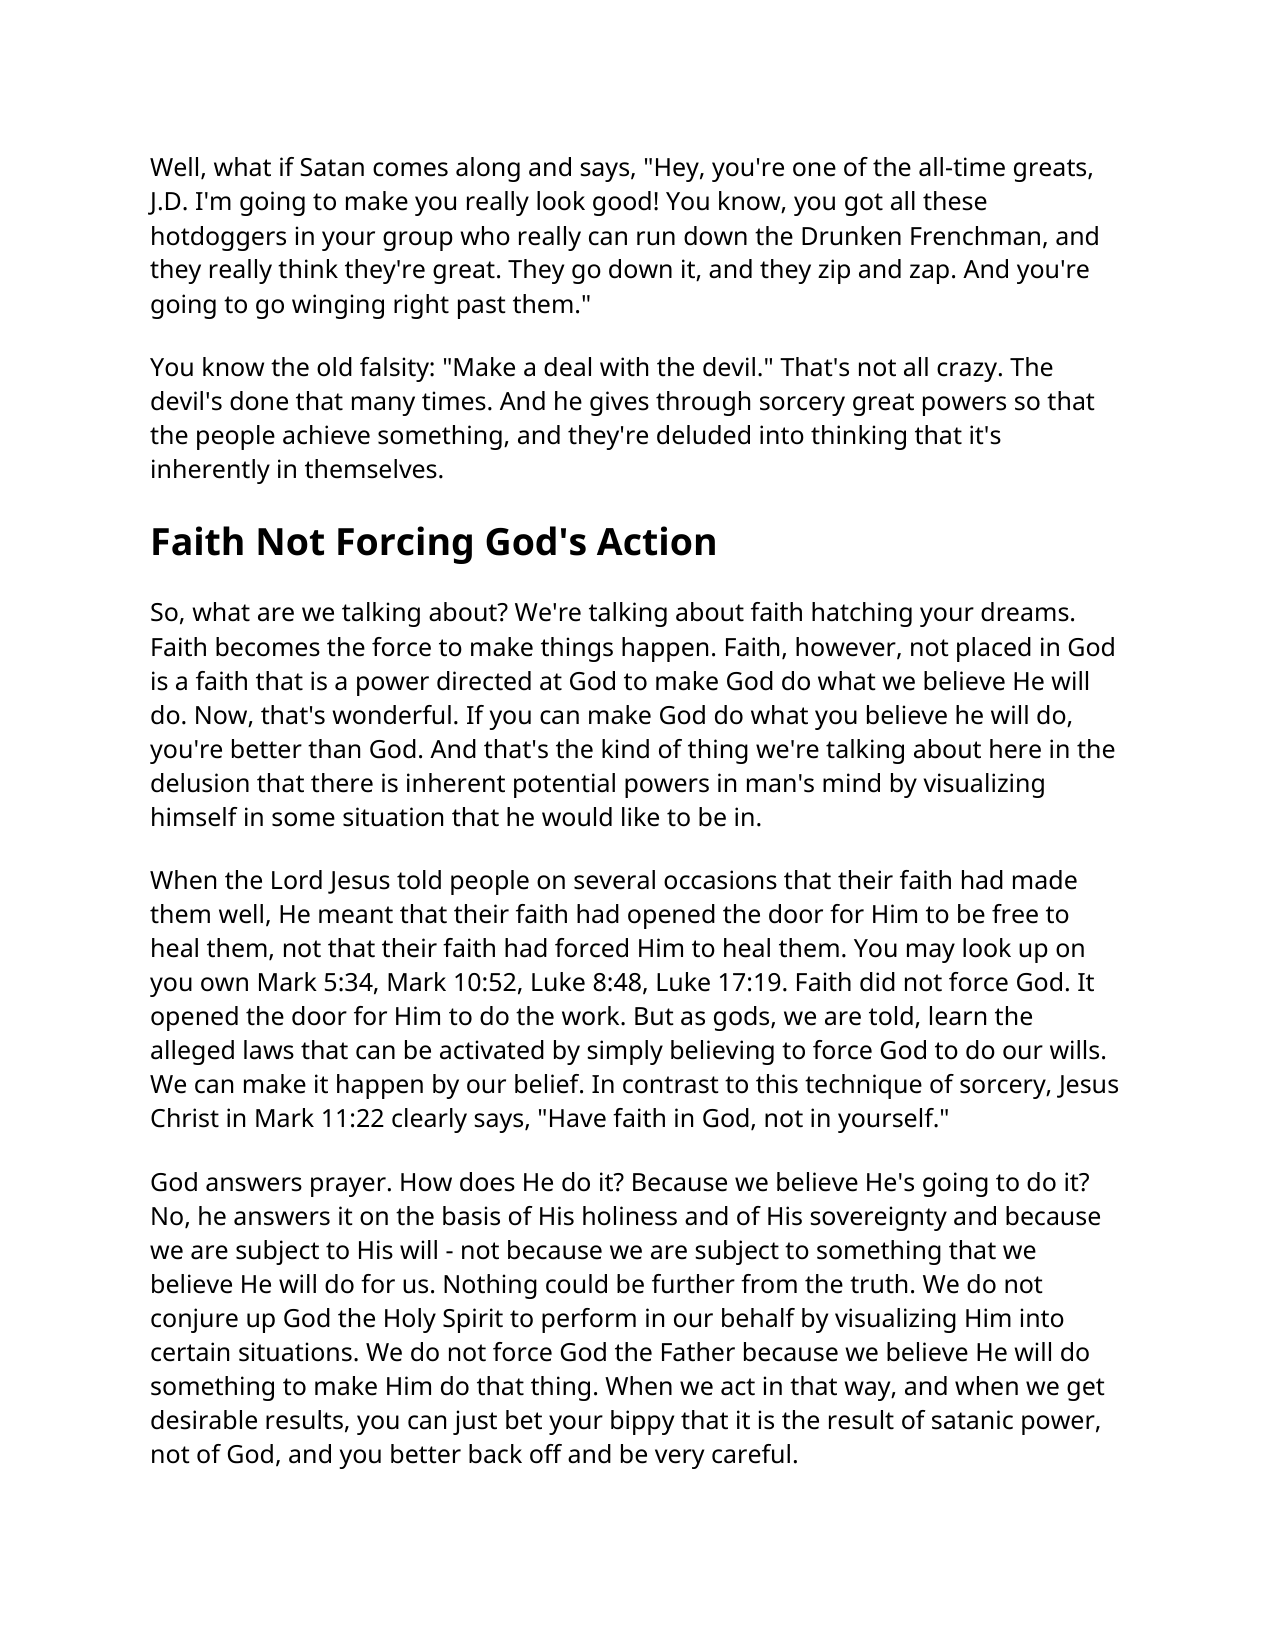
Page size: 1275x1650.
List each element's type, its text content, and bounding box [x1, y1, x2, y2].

text Well, what if Satan comes along and says, "Hey, you're one of the all-time greats, J.D. I'm going to make you really look good! You know, you got all these hotdoggers in your group who really can run down the Drunken Frenchman, and they really think they're great. They go down it, and they zip and zap. And you're going to go winging right past them." [150, 150, 1125, 320]
text You know the old falsity: "Make a deal with the devil." That's not all crazy. The devil's done that many times. And he gives through sorcery great powers so that the people achieve something, and they're deluded into thinking that it's inherently in themselves. [150, 349, 1125, 486]
text Faith Not Forcing God's Action [150, 515, 1125, 566]
text God answers prayer. How does He do it? Because we believe He's going to do it? No, he answers it on the basis of His holiness and of His sovereignty and because we are subject to His will - not because we are subject to something that we believe He will do for us. Nothing could be further from the truth. We do not conjure up God the Holy Spirit to perform in our behalf by visualizing Him into certain situations. We do not force God the Father because we believe He will do something to make Him do that thing. When we act in that way, and when we get desirable results, you can just bet your bippy that it is the result of satanic power, not of God, and you better back off and be very careful. [150, 1164, 1125, 1471]
text When the Lord Jesus told people on several occasions that their faith had made them well, He meant that their faith had opened the door for Him to be free to heal them, not that their faith had forced Him to heal them. You may look up on you own Mark 5:34, Mark 10:52, Luke 8:48, Luke 17:19. Faith did not force God. It opened the door for Him to do the work. But as gods, we are told, learn the alleged laws that can be activated by simply believing to force God to do our wills. We can make it happen by our belief. In contrast to this technique of sorcery, Jesus Christ in Mark 11:22 clearly says, "Have faith in God, not in yourself." [150, 863, 1125, 1135]
text So, what are we talking about? We're talking about faith hatching your dreams. Faith becomes the force to make things happen. Faith, however, not placed in God is a faith that is a power directed at God to make God do what we believe He will do. Now, that's wonderful. If you can make God do what you believe he will do, you're better than God. And that's the kind of thing we're talking about here in the delusion that there is inherent potential powers in man's mind by visualizing himself in some situation that he would like to be in. [150, 595, 1125, 833]
